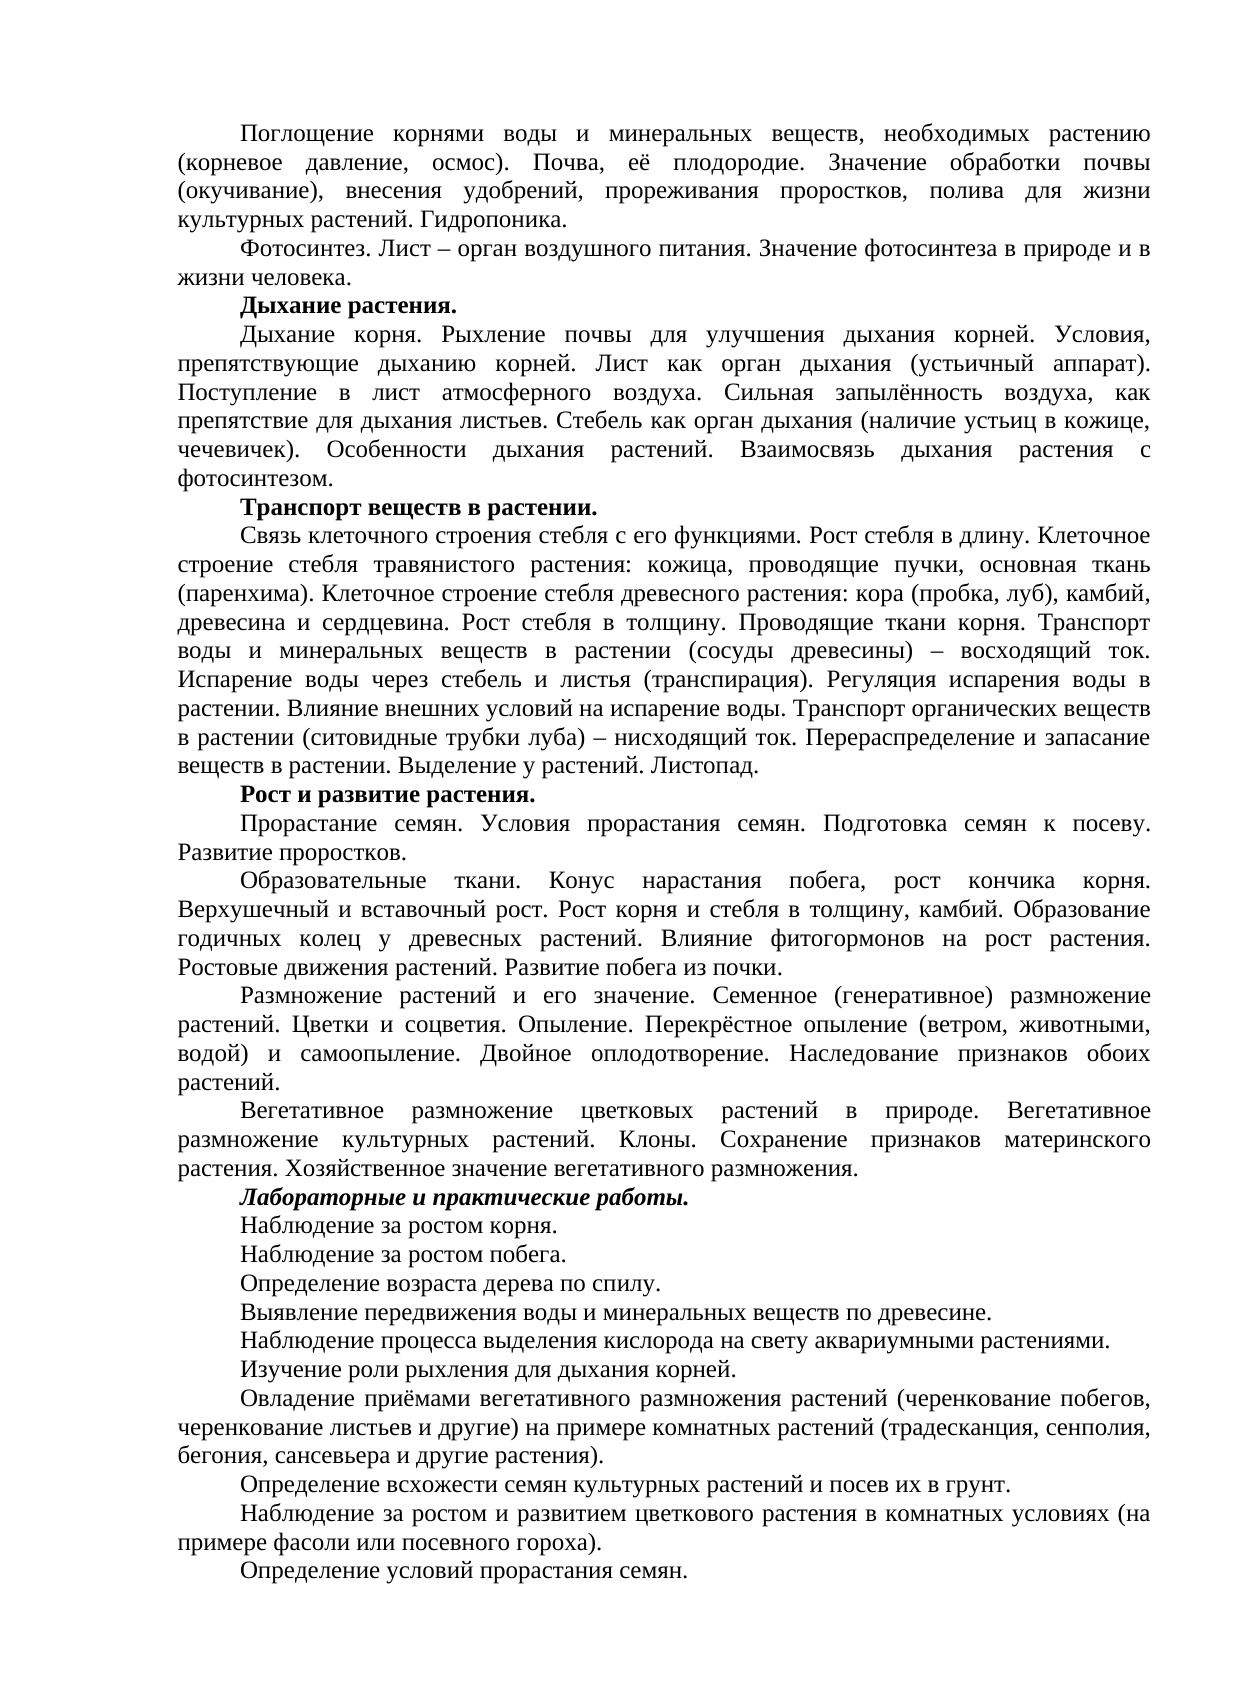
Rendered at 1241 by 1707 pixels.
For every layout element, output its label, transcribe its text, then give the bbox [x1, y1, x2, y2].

text Вегетативное размножение цветковых растений в природе. Вегетативное размножение культурных растений. Клоны. Сохранение признаков материнского растения. Хозяйственное значение вегетативного размножения. [177, 1096, 1152, 1182]
text Выявление передвижения воды и минеральных веществ по древесине. [177, 1297, 1152, 1326]
text Наблюдение процесса выделения кислорода на свету аквариумными растениями. [177, 1326, 1152, 1354]
text Овладение приёмами вегетативного размножения растений (черенкование побегов, черенкование листьев и другие) на примере комнатных растений (традесканция, сенполия, бегония, сансевьера и другие растения). [177, 1383, 1152, 1469]
text Дыхание корня. Рыхление почвы для улучшения дыхания корней. Условия, препятствующие дыханию корней. Лист как орган дыхания (устьичный аппарат). Поступление в лист атмосферного воздуха. Сильная запылённость воздуха, как препятствие для дыхания листьев. Стебель как орган дыхания (наличие устьиц в кожице, чечевичек). Особенности дыхания растений. Взаимосвязь дыхания растения с фотосинтезом. [177, 319, 1152, 492]
text Размножение растений и его значение. Семенное (генеративное) размножение растений. Цветки и соцветия. Опыление. Перекрёстное опыление (ветром, животными, водой) и самоопыление. Двойное оплодотворение. Наследование признаков обоих растений. [177, 981, 1152, 1096]
text Образовательные ткани. Конус нарастания побега, рост кончика корня. Верхушечный и вставочный рост. Рост корня и стебля в толщину, камбий. Образование годичных колец у древесных растений. Влияние фитогормонов на рост растения. Ростовые движения растений. Развитие побега из почки. [177, 866, 1152, 981]
text Лабораторные и практические работы. [177, 1182, 1152, 1211]
text Дыхание растения. [177, 291, 1152, 319]
text Наблюдение за ростом корня. [177, 1211, 1152, 1239]
text Определение условий прорастания семян. [177, 1556, 1152, 1584]
text Наблюдение за ростом побега. [177, 1239, 1152, 1268]
text Определение возраста дерева по спилу. [177, 1268, 1152, 1297]
text Наблюдение за ростом и развитием цветкового растения в комнатных условиях (на примере фасоли или посевного гороха). [177, 1498, 1152, 1556]
text Рост и развитие растения. [177, 779, 1152, 808]
text Транспорт веществ в растении. [177, 492, 1152, 521]
text Фотосинтез. Лист – орган воздушного питания. Значение фотосинтеза в природе и в жизни человека. [177, 233, 1152, 291]
text Изучение роли рыхления для дыхания корней. [177, 1354, 1152, 1383]
text Определение всхожести семян культурных растений и посев их в грунт. [177, 1469, 1152, 1498]
text Поглощение корнями воды и минеральных веществ, необходимых растению (корневое давление, осмос). Почва, её плодородие. Значение обработки почвы (окучивание), внесения удобрений, прореживания проростков, полива для жизни культурных растений. Гидропоника. [177, 118, 1152, 233]
text Связь клеточного строения стебля с его функциями. Рост стебля в длину. Клеточное строение стебля травянистого растения: кожица, проводящие пучки, основная ткань (паренхима). Клеточное строение стебля древесного растения: кора (пробка, луб), камбий, древесина и сердцевина. Рост стебля в толщину. Проводящие ткани корня. Транспорт воды и минеральных веществ в растении (сосуды древесины) – восходящий ток. Испарение воды через стебель и листья (транспирация). Регуляция испарения воды в растении. Влияние внешних условий на испарение воды. Транспорт органических веществ в растении (ситовидные трубки луба) – нисходящий ток. Перераспределение и запасание веществ в растении. Выделение у растений. Листопад. [177, 521, 1152, 779]
text Прорастание семян. Условия прорастания семян. Подготовка семян к посеву. Развитие проростков. [177, 808, 1152, 866]
